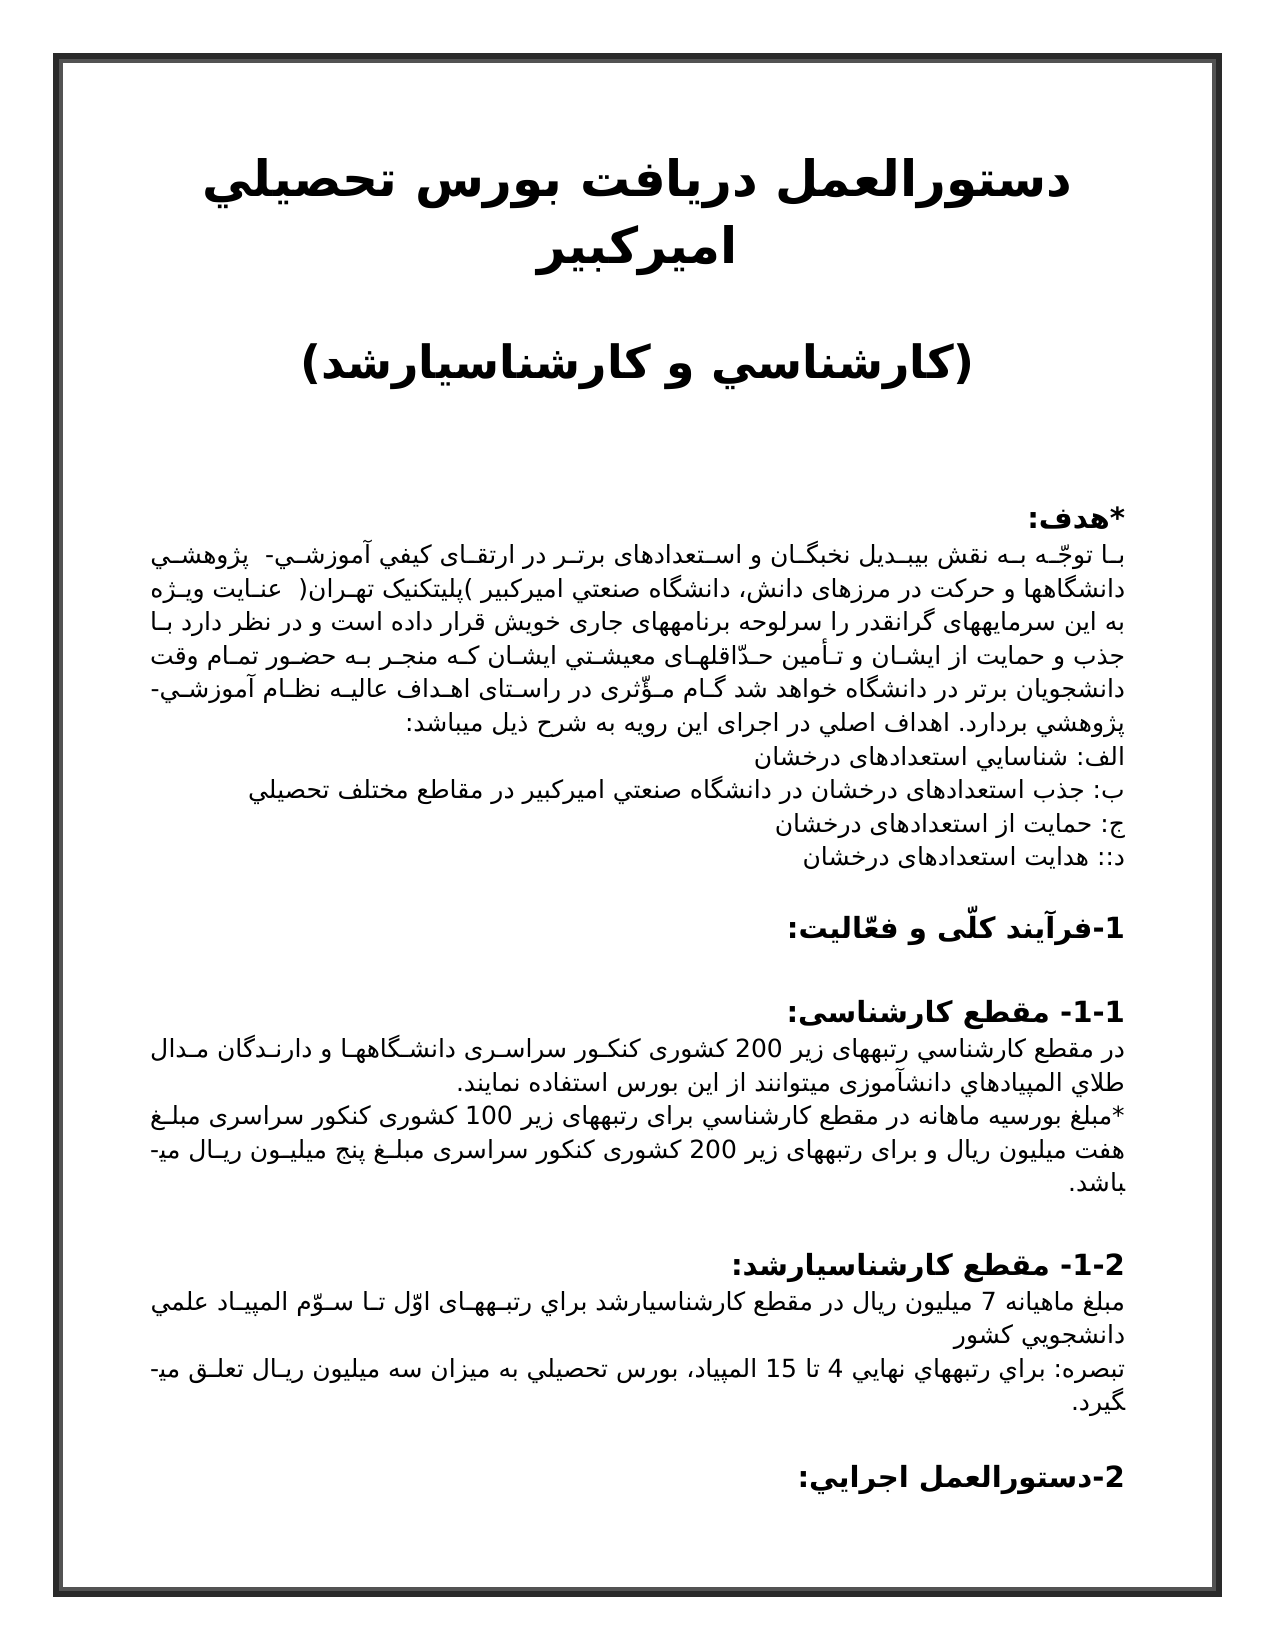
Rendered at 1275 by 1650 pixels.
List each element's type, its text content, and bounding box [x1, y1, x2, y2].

text مبلغ ماهيانه 7 ميليون ريال در مقطع کارشناسيارشد براي رتبههای اوّل تا سوّم المپياد علمي دانشجويي کشور [150, 1287, 1125, 1349]
text با توجّه به نقش بيبديل نخبگان و استعدادهای برتر در ارتقای کیفي آموزشي- پژوهشي دانشگاهها و حرکت در مرزهای دانش، دانشگاه صنعتي امیرکبیر )پليتکنیک تهران( عنايت ويژه به اين سرمايههای گرانقدر را سرلوحه برنامههای جاری خويش قرار داده است و در نظر دارد با جذب و حمايت از ايشان و تأمین حدّاقلهای معیشتي ايشان که منجر به حضور تمام وقت دانشجويان برتر در دانشگاه خواهد شد گام مؤّثری در راستای اهداف عالیه نظام آموزشي- پژوهشي بردارد. اهداف اصلي در اجرای اين رويه به شرح ذيل ميباشد: [150, 541, 1125, 737]
text *مبلغ بورسیه ماهانه در مقطع کارشناسي برای رتبههای زير 100 کشوری کنکور سراسری مبلغ هفت میلیون ريال و برای رتبههای زير 200 کشوری کنکور سراسری مبلغ پنج میلیون ريال ميباشد. [150, 1102, 1125, 1198]
text *هدف: [150, 502, 1125, 536]
text 2-دستورالعمل اجرايي: [150, 1460, 1125, 1494]
text 1-2- مقطع کارشناسیارشد: [150, 1248, 1125, 1282]
text ج: حمايت از استعدادهای درخشان [150, 809, 1125, 838]
text دستورالعمل دريافت بورس تحصيلي اميركبير [150, 150, 1125, 275]
text ب: جذب استعدادهای درخشان در دانشگاه صنعتي امیرکبیر در مقاطع مختلف تحصیلي [150, 775, 1125, 804]
text 1-1- مقطع کارشناسی: [150, 996, 1125, 1029]
text (كارشناسي و كارشناسيارشد) [150, 336, 1125, 389]
text الف: شناسايي استعدادهای درخشان [150, 742, 1125, 771]
text د:: هدايت استعدادهای درخشان [150, 842, 1125, 872]
text 1-فرآیند کلّی و فعّالیت: [150, 911, 1125, 945]
text در مقطع کارشناسي رتبههای زير 200 کشوری کنکور سراسری دانشگاهها و دارندگان مدال طلاي المپيادهاي دانشآموزی ميتوانند از اين بورس استفاده نمايند. [150, 1034, 1125, 1097]
text تبصره: براي رتبههاي نهايي 4 تا 15 المپياد، بورس تحصيلي به ميزان سه ميليون ريال تعلق ميگيرد. [150, 1354, 1125, 1417]
